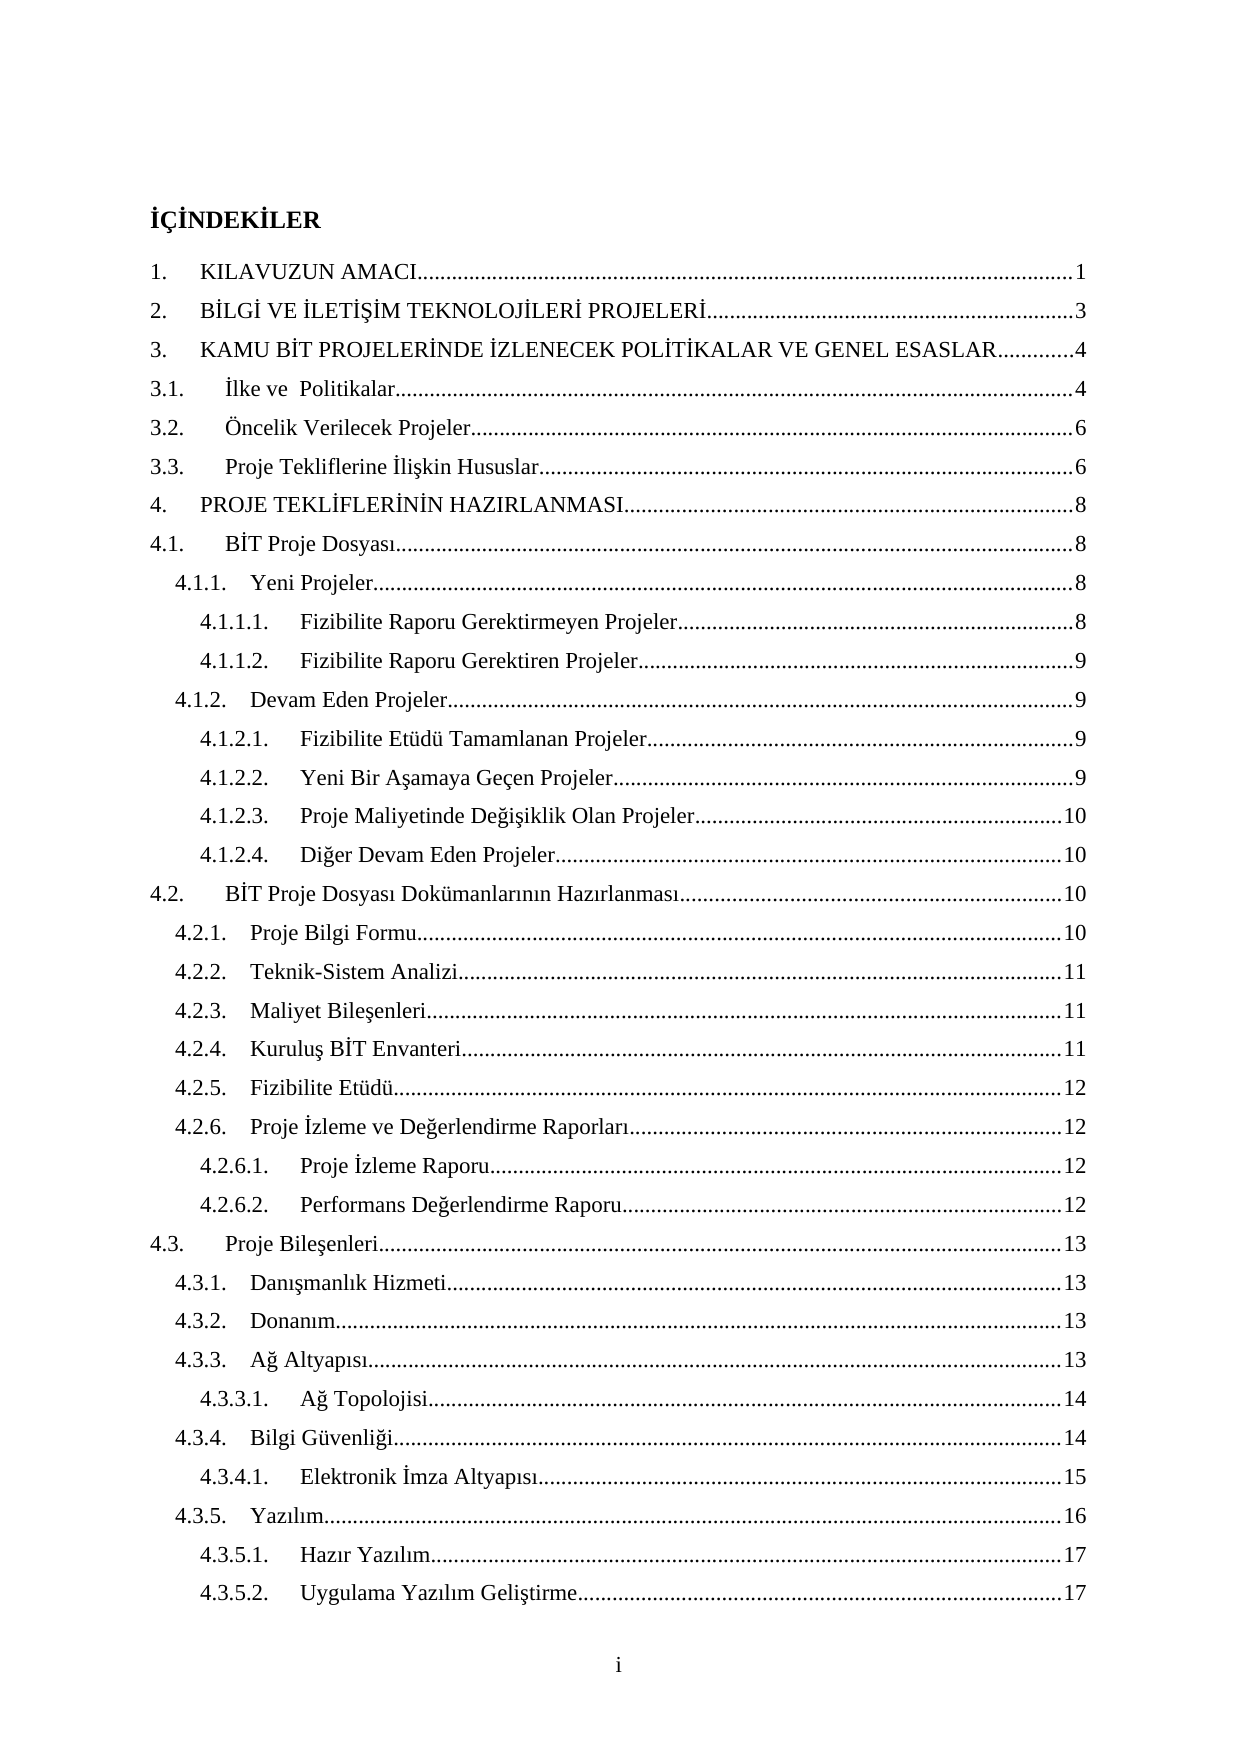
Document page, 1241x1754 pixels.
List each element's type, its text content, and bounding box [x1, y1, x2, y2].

text 4. PROJE TEKLİFLERİNİN HAZIRLANMASI 8 [150, 492, 1087, 518]
text 4.1.2. Devam Eden Projeler 9 [175, 686, 1087, 712]
text 3. KAMU BİT PROJELERİNDE İZLENECEK POLİTİKALAR VE GENEL ESASLAR 4 [150, 336, 1087, 362]
text 2. BİLGİ VE İLETİŞİM TEKNOLOJİlerİ PROJELERİ 3 [150, 297, 1087, 324]
text 4.1.2.1. Fizibilite Etüdü Tamamlanan Projeler 9 [200, 725, 1087, 751]
text 4.1.2.2. Yeni Bir Aşamaya Geçen Projeler 9 [200, 763, 1087, 790]
text 4.1.1. Yeni Projeler 8 [175, 569, 1087, 596]
text 1. KILAVUZUN AMACI 1 [150, 258, 1087, 285]
text 4.1. BİT Proje Dosyası 8 [150, 530, 1087, 557]
text 4.1.1.2. Fizibilite Raporu Gerektiren Projeler 9 [200, 647, 1087, 673]
text 4.3.2. Donanım 13 [175, 1307, 1087, 1334]
text 4.2.5. Fizibilite Etüdü 12 [175, 1074, 1087, 1101]
text 4.1.1.1. Fizibilite Raporu Gerektirmeyen Projeler 8 [200, 608, 1087, 634]
text 4.3.1. Danışmanlık Hizmeti 13 [175, 1269, 1087, 1295]
text 4.3. Proje Bileşenleri 13 [150, 1230, 1087, 1256]
text 4.2.6.1. Proje İzleme Raporu 12 [200, 1152, 1087, 1178]
text 4.2.6.2. Performans Değerlendirme Raporu 12 [200, 1191, 1087, 1217]
text 4.2.2. Teknik-Sistem Analizi 11 [175, 958, 1087, 984]
text 3.2. Öncelik Verilecek Projeler 6 [150, 414, 1087, 440]
text 4.2.3. Maliyet Bileşenleri 11 [175, 997, 1087, 1023]
text 4.2. BİT Proje Dosyası Dokümanlarının Hazırlanması 10 [150, 880, 1087, 906]
text 4.2.6. Proje İzleme ve Değerlendirme Raporları 12 [175, 1113, 1087, 1139]
text 4.3.5.1. Hazır Yazılım 17 [200, 1541, 1087, 1567]
text 4.2.4. Kuruluş BİT Envanteri 11 [175, 1036, 1087, 1062]
text 3.1. İlke ve Politikalar 4 [150, 375, 1087, 401]
text 4.3.4. Bilgi Güvenliği 14 [175, 1424, 1087, 1450]
text 4.3.5. Yazılım 16 [175, 1502, 1087, 1528]
text İÇİNDEKİLER [150, 205, 1087, 233]
text 4.3.3.1. Ağ Topolojisi 14 [200, 1385, 1087, 1412]
text 4.3.3. Ağ Altyapısı 13 [175, 1346, 1087, 1373]
text 4.2.1. Proje Bilgi Formu 10 [175, 919, 1087, 945]
text 4.3.5.2. Uygulama Yazılım Geliştirme 17 [200, 1579, 1087, 1606]
text 4.1.2.3. Proje Maliyetinde Değişiklik Olan Projeler 10 [200, 802, 1087, 829]
text 4.3.4.1. Elektronik İmza Altyapısı 15 [200, 1463, 1087, 1489]
text 3.3. Proje Tekliflerine İlişkin Hususlar 6 [150, 453, 1087, 479]
text 4.1.2.4. Diğer Devam Eden Projeler 10 [200, 841, 1087, 868]
